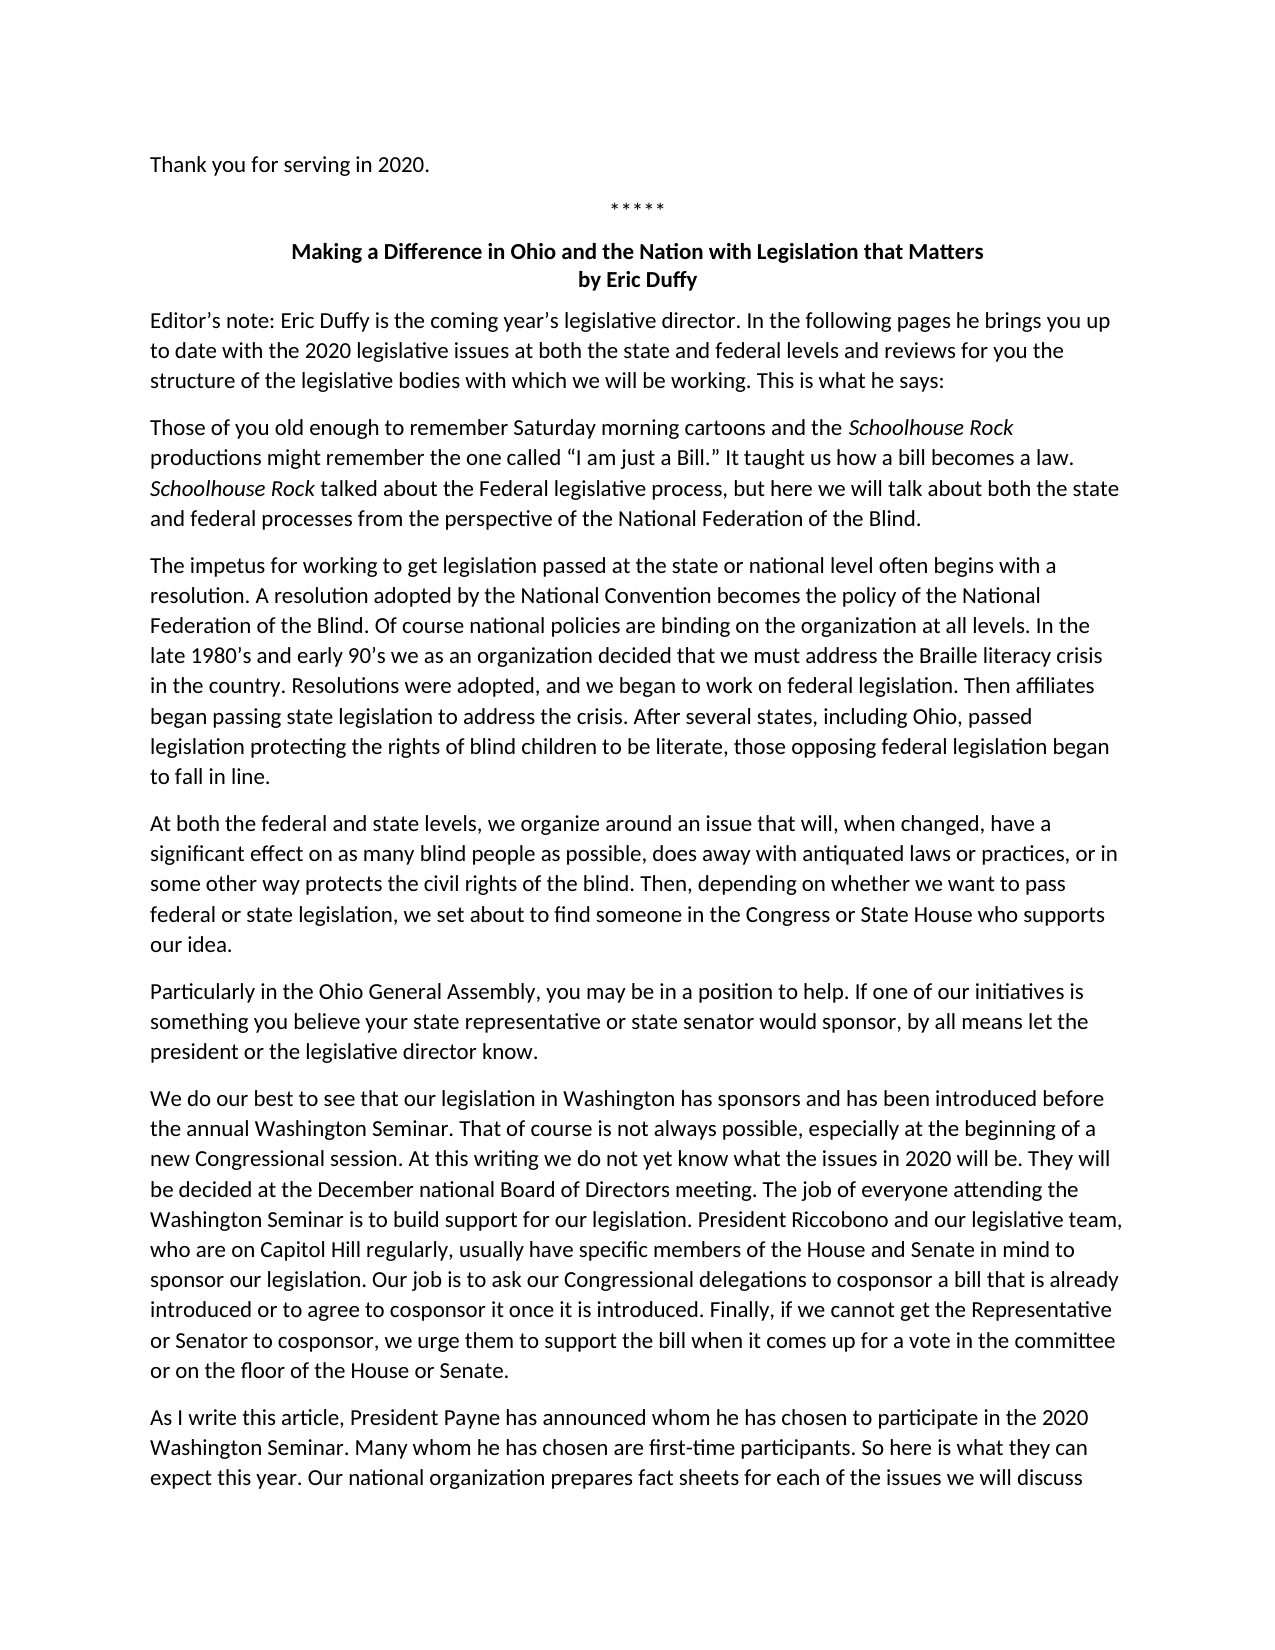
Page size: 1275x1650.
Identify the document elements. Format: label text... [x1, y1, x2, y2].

text Particularly in the Ohio General Assembly, you may be in a position to help. If one of our initiatives is something you believe your state representative or state senator would sponsor, by all means let the president or the legislative director know. [150, 977, 1125, 1065]
text We do our best to see that our legislation in Washington has sponsors and has been introduced before the annual Washington Seminar. That of course is not always possible, especially at the beginning of a new Congressional session. At this writing we do not yet know what the issues in 2020 will be. They will be decided at the December national Board of Directors meeting. The job of everyone attending the Washington Seminar is to build support for our legislation. President Riccobono and our legislative team, who are on Capitol Hill regularly, usually have specific members of the House and Senate in mind to sponsor our legislation. Our job is to ask our Congressional delegations to cosponsor a bill that is already introduced or to agree to cosponsor it once it is introduced. Finally, if we cannot get the Representative or Senator to cosponsor, we urge them to support the bill when it comes up for a vote in the committee or on the floor of the House or Senate. [150, 1084, 1125, 1384]
text ***** [150, 197, 1125, 225]
text Thank you for serving in 2020. [150, 150, 1125, 178]
text Editor’s note: Eric Duffy is the coming year’s legislative director. In the following pages he brings you up to date with the 2020 legislative issues at both the state and federal levels and reviews for you the structure of the legislative bodies with which we will be working. This is what he says: [150, 306, 1125, 394]
text At both the federal and state levels, we organize around an issue that will, when changed, have a significant effect on as many blind people as possible, does away with antiquated laws or practices, or in some other way protects the civil rights of the blind. Then, depending on whether we want to pass federal or state legislation, we set about to find someone in the Congress or State House who supports our idea. [150, 809, 1125, 958]
text Those of you old enough to remember Saturday morning cartoons and the Schoolhouse Rock productions might remember the one called “I am just a Bill.” It taught us how a bill becomes a law. Schoolhouse Rock talked about the Federal legislative process, but here we will talk about both the state and federal processes from the perspective of the National Federation of the Blind. [150, 413, 1125, 532]
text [150, 1403, 1125, 1491]
subtitle Making a Difference in Ohio and the Nation with Legislation that Matters by Eric Duffy [150, 237, 1125, 293]
text The impetus for working to get legislation passed at the state or national level often begins with a resolution. A resolution adopted by the National Convention becomes the policy of the National Federation of the Blind. Of course national policies are binding on the organization at all levels. In the late 1980’s and early 90’s we as an organization decided that we must address the Braille literacy crisis in the country. Resolutions were adopted, and we began to work on federal legislation. Then affiliates began passing state legislation to address the crisis. After several states, including Ohio, passed legislation protecting the rights of blind children to be literate, those opposing federal legislation began to fall in line. [150, 551, 1125, 790]
